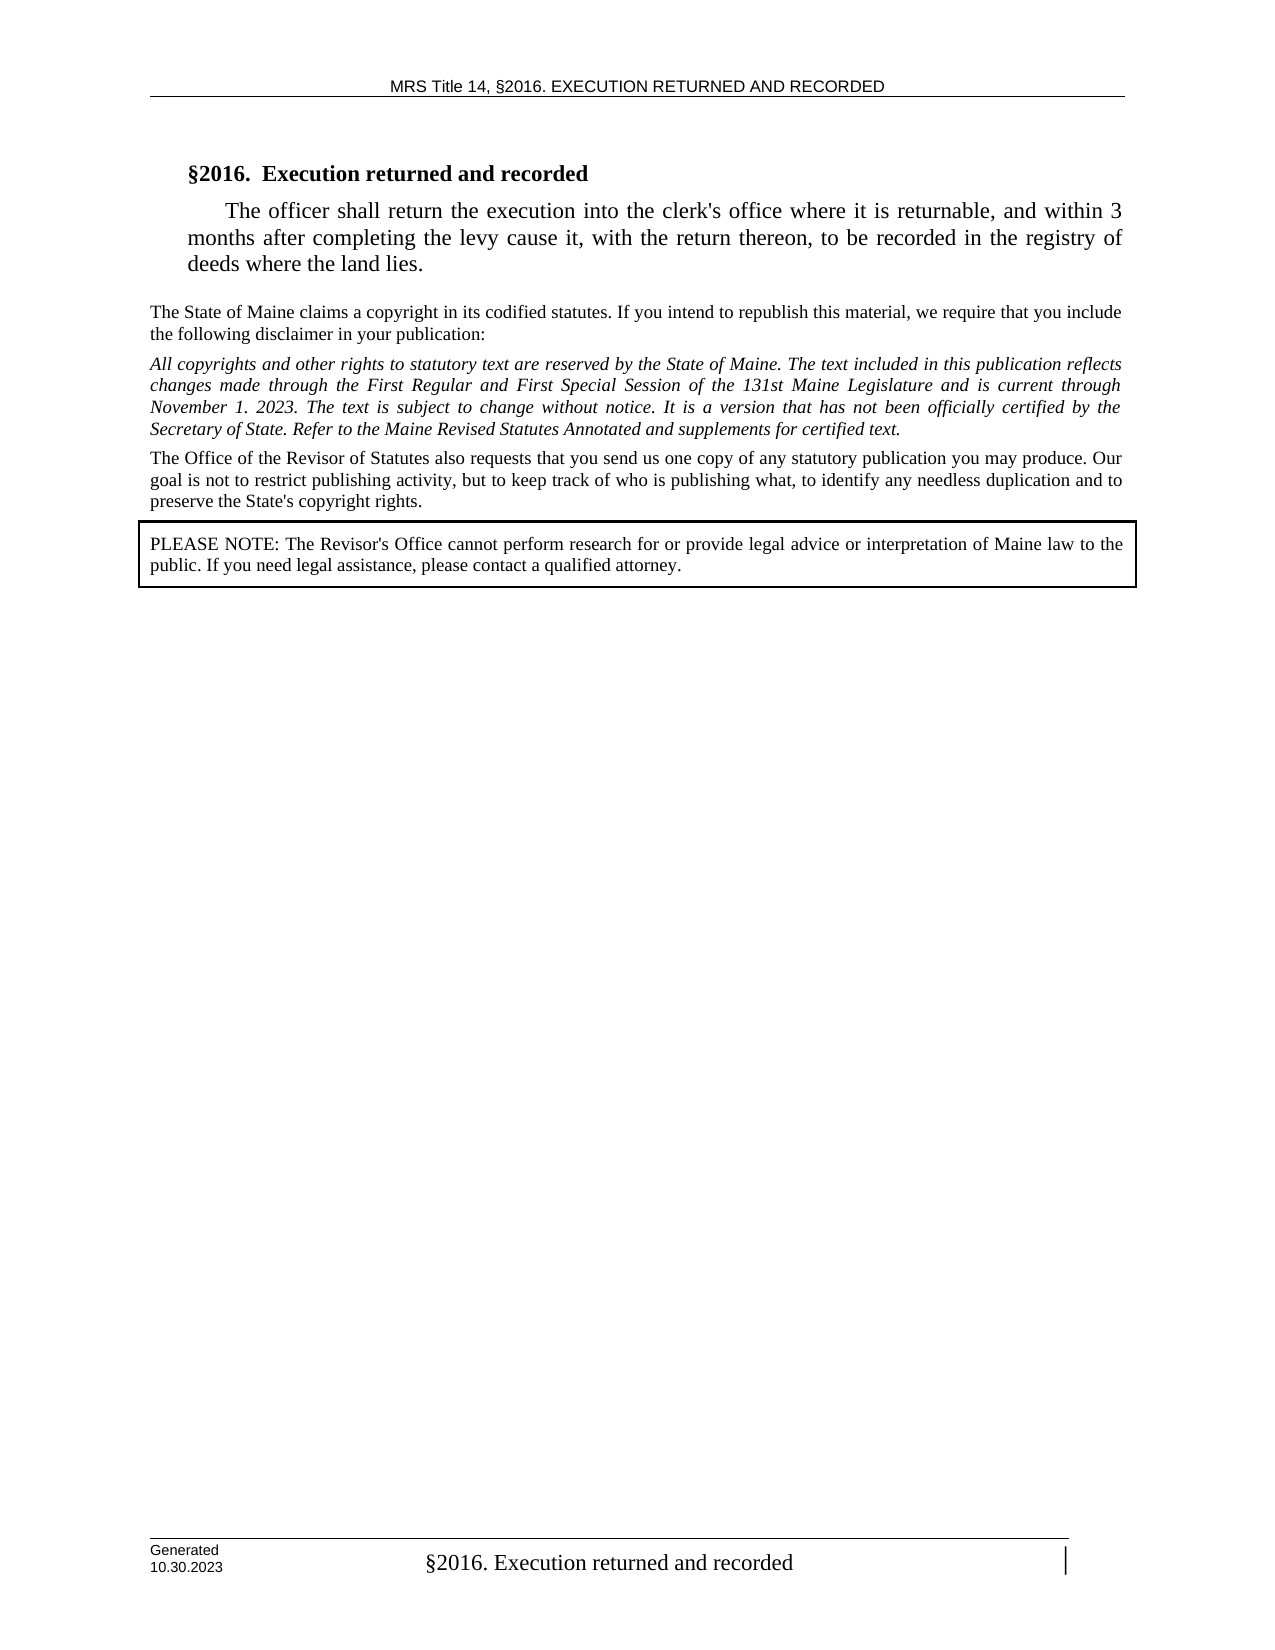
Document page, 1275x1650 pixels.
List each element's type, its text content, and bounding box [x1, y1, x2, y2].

text PLEASE NOTE: The Revisor's Office cannot perform research for or provide legal advice or interpretation of Maine law to the public. If you need legal assistance, please contact a qualified attorney. [140, 523, 1135, 586]
text The officer shall return the execution into the clerk's office where it is returnable, and within 3 months after completing the levy cause it, with the return thereon, to be recorded in the registry of deeds where the land lies. [187, 197, 1125, 276]
text §2016. Execution returned and recorded [187, 160, 1125, 187]
text The State of Maine claims a copyright in its codified statutes. If you intend to republish this material, we require that you include the following disclaimer in your publication: [150, 301, 1125, 344]
text The Office of the Revisor of Statutes also requests that you send us one copy of any statutory publication you may produce. Our goal is not to restrict publishing activity, but to keep track of who is publishing what, to identify any needless duplication and to preserve the State's copyright rights. [150, 447, 1125, 512]
text All copyrights and other rights to statutory text are reserved by the State of Maine. The text included in this publication reflects changes made through the First Regular and First Special Session of the 131st Maine Legislature and is current through November 1. 2023 . The text is subject to change without notice. It is a version that has not been officially certified by the Secretary of State. Refer to the Maine Revised Statutes Annotated and supplements for certified text. [150, 353, 1125, 439]
